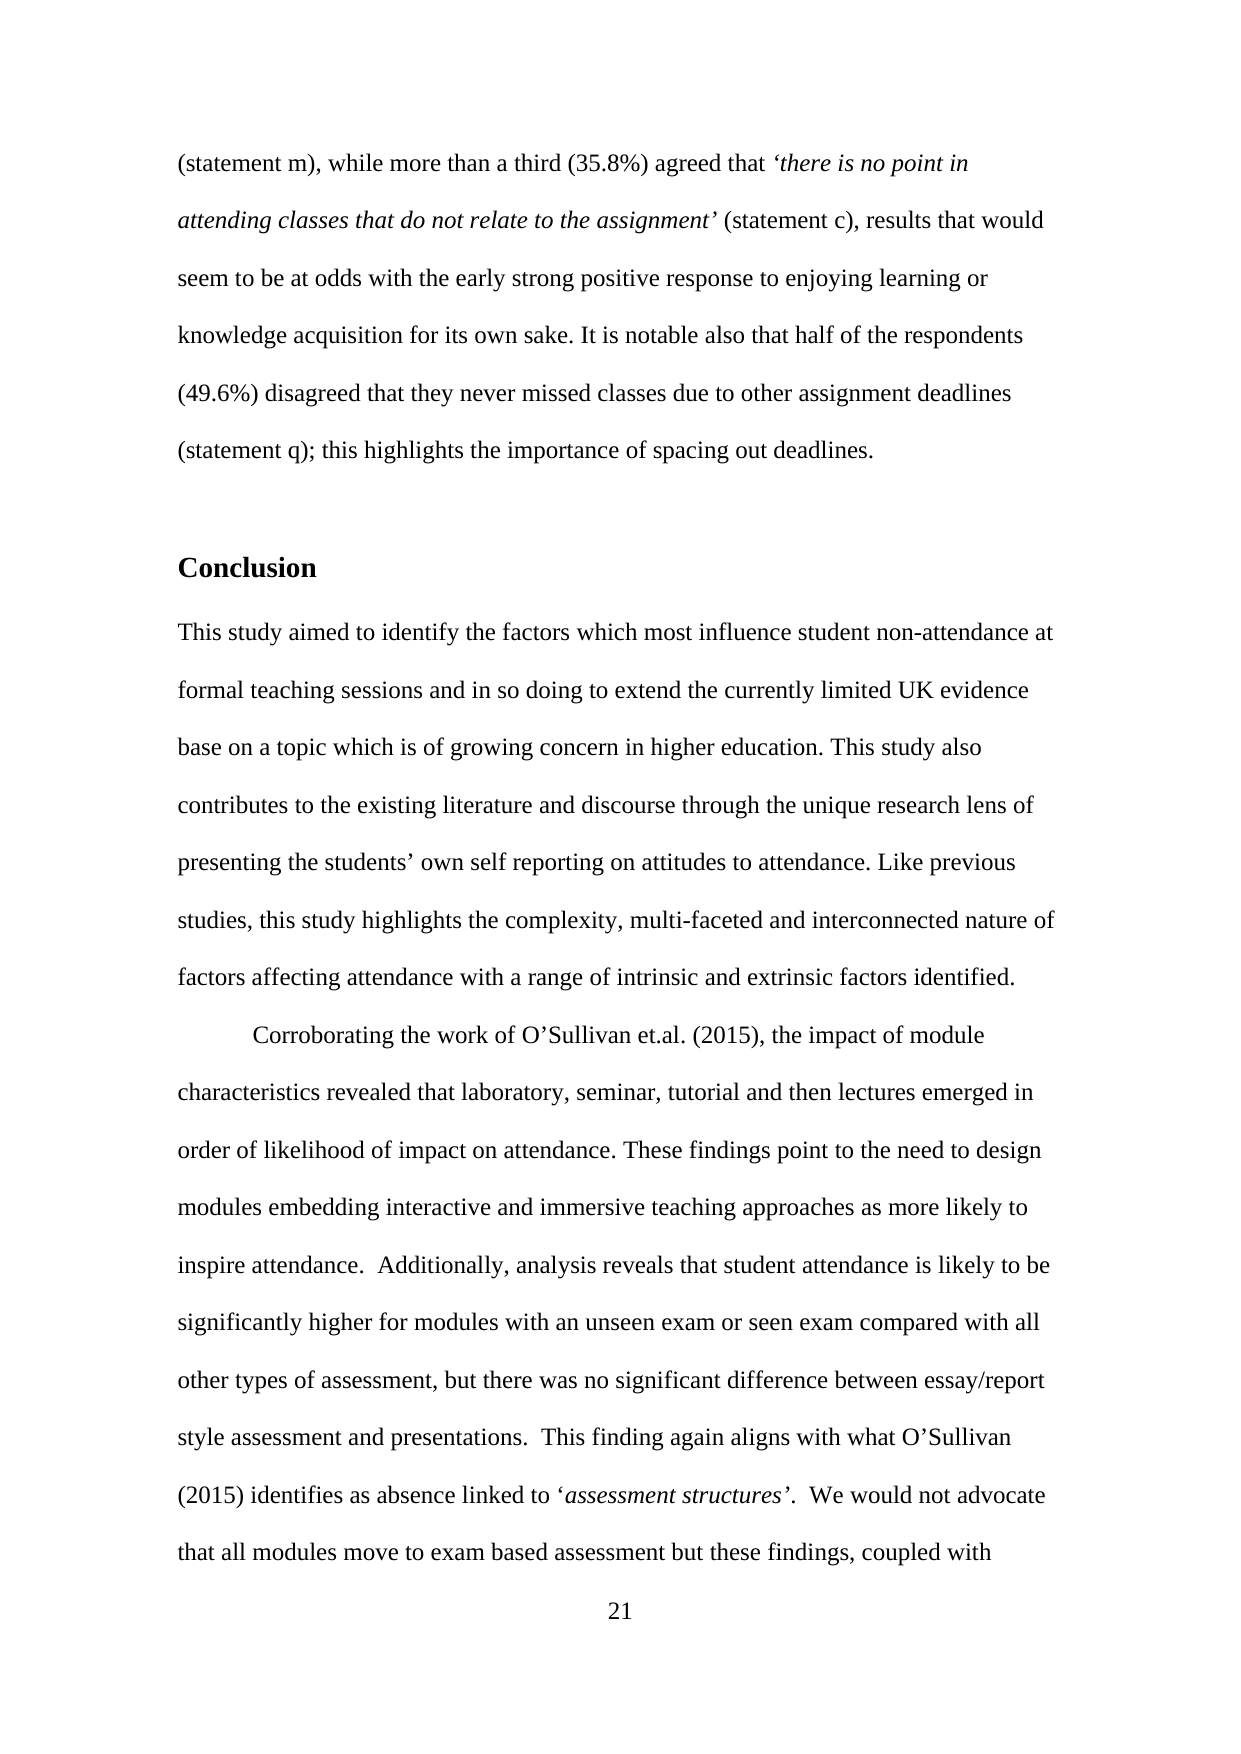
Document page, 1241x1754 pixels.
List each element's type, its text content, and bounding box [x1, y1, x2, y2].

text Conclusion [177, 550, 1063, 584]
text This study aimed to identify the factors which most influence student non-attendance at formal teaching sessions and in so doing to extend the currently limited UK evidence base on a topic which is of growing concern in higher education. This study also contributes to the existing literature and discourse through the unique research lens of presenting the students’ own self reporting on attitudes to attendance. Like previous studies, this study highlights the complexity, multi-faceted and interconnected nature of factors affecting attendance with a range of intrinsic and extrinsic factors identified. [177, 617, 1063, 991]
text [177, 148, 1063, 464]
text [177, 1020, 1063, 1566]
